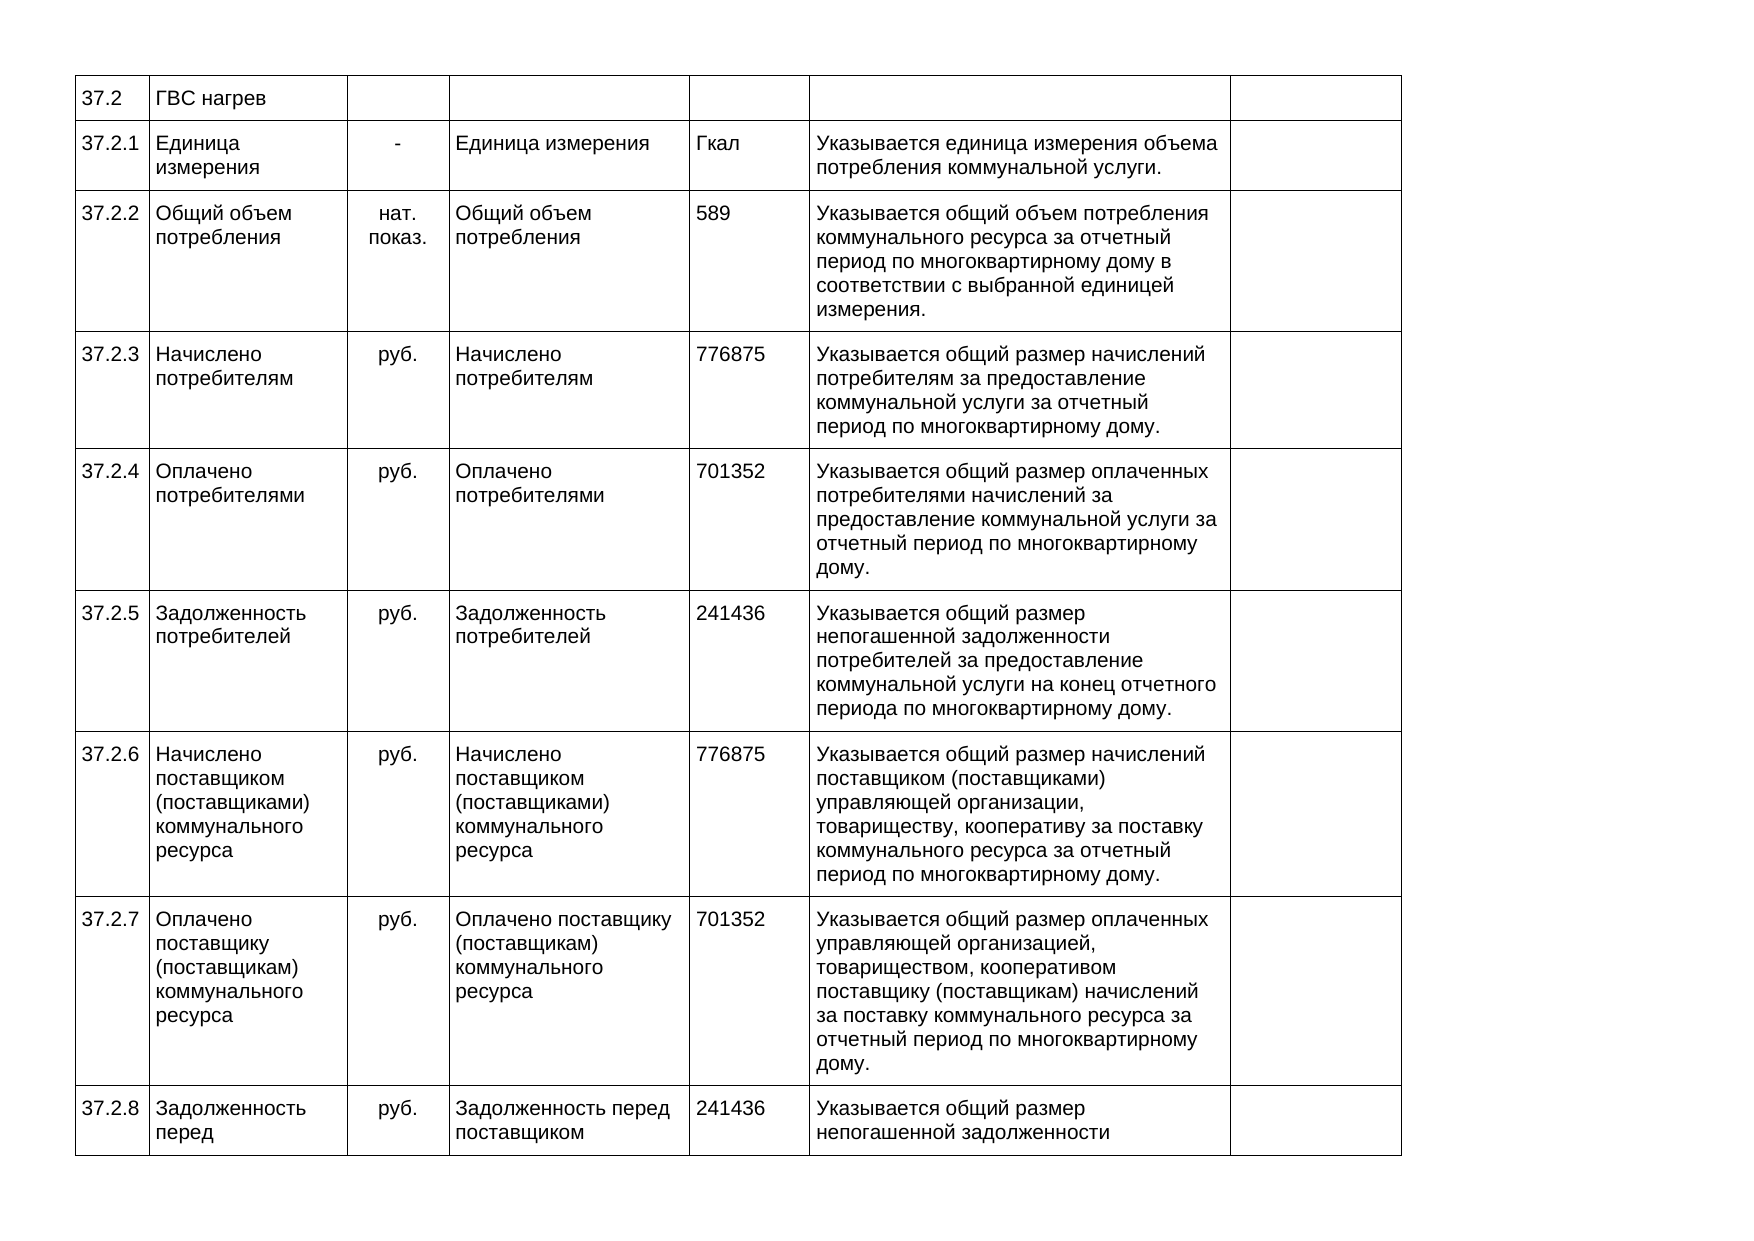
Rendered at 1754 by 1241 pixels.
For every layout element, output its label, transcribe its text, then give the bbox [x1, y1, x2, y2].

table_cell 701352 [690, 449, 809, 589]
table_cell 37.2 [76, 76, 149, 120]
table_cell [1231, 732, 1401, 896]
table_cell Указывается общий размер оплаченных потребителями начислений за предоставление коммунальной услуги за отчетный период по многоквартирному дому. [810, 449, 1230, 589]
table_cell Оплачено потребителями [450, 449, 689, 589]
table_cell [1231, 897, 1401, 1085]
table_cell 241436 [690, 1086, 809, 1154]
table_cell Начислено поставщиком (поставщиками) коммунального ресурса [450, 732, 689, 896]
table_cell 37.2.8 [76, 1086, 149, 1154]
table_cell 241436 [690, 591, 809, 731]
table_cell 701352 [690, 897, 809, 1085]
table_cell Оплачено поставщику (поставщикам) коммунального ресурса [450, 897, 689, 1085]
table_cell [810, 76, 1230, 120]
table_cell руб. [348, 449, 449, 589]
table_cell [1231, 121, 1401, 190]
table_cell 776875 [690, 332, 809, 448]
table_cell Указывается общий объем потребления коммунального ресурса за отчетный период по многоквартирному дому в соответствии с выбранной единицей измерения. [810, 191, 1230, 331]
table_cell - [348, 121, 449, 190]
table_cell [1231, 191, 1401, 331]
table_cell Указывается общий размер начислений потребителям за предоставление коммунальной услуги за отчетный период по многоквартирному дому. [810, 332, 1230, 448]
table_cell 776875 [690, 732, 809, 896]
table_cell 37.2.3 [76, 332, 149, 448]
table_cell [450, 1086, 689, 1154]
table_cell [150, 1086, 347, 1154]
table_cell [450, 76, 689, 120]
table_cell 37.2.5 [76, 591, 149, 731]
table_cell 37.2.7 [76, 897, 149, 1085]
table_cell [1231, 76, 1401, 120]
table_cell Начислено потребителям [450, 332, 689, 448]
table_cell [1231, 332, 1401, 448]
table_cell руб. [348, 732, 449, 896]
table_cell [1231, 449, 1401, 589]
table_cell 37.2.6 [76, 732, 149, 896]
table_cell [1231, 1086, 1401, 1154]
table_cell руб. [348, 897, 449, 1085]
table_cell 37.2.4 [76, 449, 149, 589]
table_cell Указывается единица измерения объема потребления коммунальной услуги. [810, 121, 1230, 190]
table_cell 37.2.1 [76, 121, 149, 190]
table_cell Указывается общий размер начислений поставщиком (поставщиками) управляющей организации, товариществу, кооперативу за поставку коммунального ресурса за отчетный период по многоквартирному дому. [810, 732, 1230, 896]
table_cell [348, 76, 449, 120]
table_cell 37.2.2 [76, 191, 149, 331]
table_cell Указывается общий размер оплаченных управляющей организацией, товариществом, кооперативом поставщику (поставщикам) начислений за поставку коммунального ресурса за отчетный период по многоквартирному дому. [810, 897, 1230, 1085]
table_cell Общий объем потребления [450, 191, 689, 331]
table_cell Гкал [690, 121, 809, 190]
table_cell Указывается общий размер непогашенной задолженности потребителей за предоставление коммунальной услуги на конец отчетного периода по многоквартирному дому. [810, 591, 1230, 731]
table_cell 589 [690, 191, 809, 331]
table_cell Задолженность потребителей [150, 591, 347, 731]
table_cell нат. показ. [348, 191, 449, 331]
table_cell ГВС нагрев [150, 76, 347, 120]
table_cell Начислено поставщиком (поставщиками) коммунального ресурса [150, 732, 347, 896]
table_cell руб. [348, 332, 449, 448]
table_cell Оплачено потребителями [150, 449, 347, 589]
table_cell [1231, 591, 1401, 731]
table_cell Единица измерения [150, 121, 347, 190]
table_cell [810, 1086, 1230, 1154]
table_cell Задолженность потребителей [450, 591, 689, 731]
table_cell Общий объем потребления [150, 191, 347, 331]
table_cell Единица измерения [450, 121, 689, 190]
table_cell Начислено потребителям [150, 332, 347, 448]
table_cell руб. [348, 1086, 449, 1154]
table_cell [690, 76, 809, 120]
table_cell Оплачено поставщику (поставщикам) коммунального ресурса [150, 897, 347, 1085]
table_cell руб. [348, 591, 449, 731]
